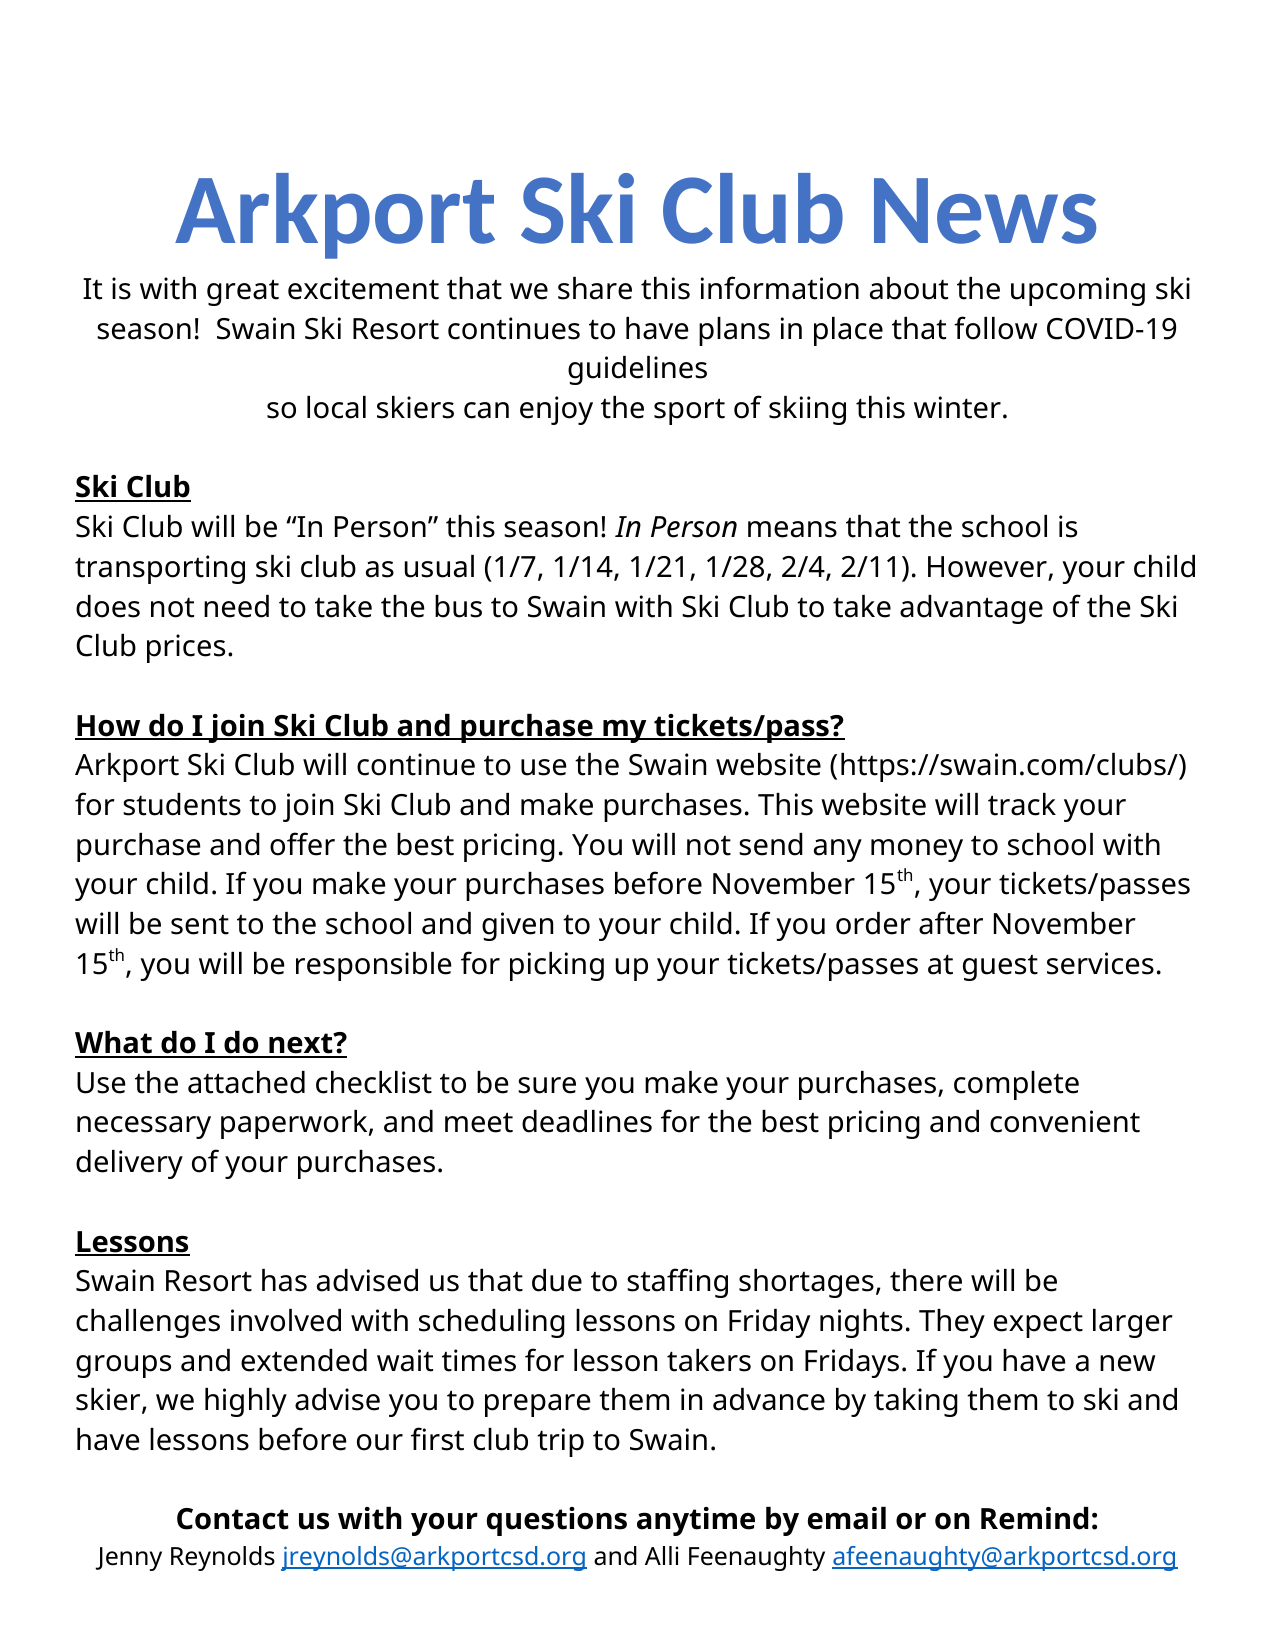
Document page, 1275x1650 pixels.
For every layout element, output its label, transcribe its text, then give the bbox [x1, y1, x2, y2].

text Use the attached checklist to be sure you make your purchases, complete necessary paperwork, and meet deadlines for the best pricing and convenient delivery of your purchases. [75, 1062, 1200, 1181]
text Arkport Ski Club will continue to use the Swain website (https://swain.com/clubs/) for students to join Ski Club and make purchases. This website will track your purchase and offer the best pricing. You will not send any money to school with your child. If you make your purchases before November 15th, your tickets/passes will be sent to the school and given to your child. If you order after November 15th, you will be responsible for picking up your tickets/passes at guest services. [75, 744, 1200, 983]
text How do I join Ski Club and purchase my tickets/pass? [75, 705, 1200, 744]
text Lessons [75, 1221, 1200, 1261]
text Ski Club [75, 467, 1200, 506]
text What do I do next? [75, 1022, 1200, 1062]
text Contact us with your questions anytime by email or on Remind: [75, 1499, 1200, 1538]
text Swain Resort has advised us that due to staffing shortages, there will be challenges involved with scheduling lessons on Friday nights. They expect larger groups and extended wait times for lesson takers on Fridays. If you have a new skier, we highly advise you to prepare them in advance by taking them to ski and have lessons before our first club trip to Swain. [75, 1261, 1200, 1459]
text Jenny Reynolds jreynolds@arkportcsd.org and Alli Feenaughty afeenaughty@arkportcsd.org [75, 1538, 1200, 1572]
text so local skiers can enjoy the sport of skiing this winter. [75, 387, 1200, 427]
text It is with great excitement that we share this information about the upcoming ski season! Swain Ski Resort continues to have plans in place that follow COVID-19 guidelines [75, 268, 1200, 387]
text Arkport Ski Club News [75, 146, 1200, 268]
text Ski Club will be “In Person” this season! In Person means that the school is transporting ski club as usual (1/7, 1/14, 1/21, 1/28, 2/4, 2/11). However, your child does not need to take the bus to Swain with Ski Club to take advantage of the Ski Club prices. [75, 506, 1200, 665]
